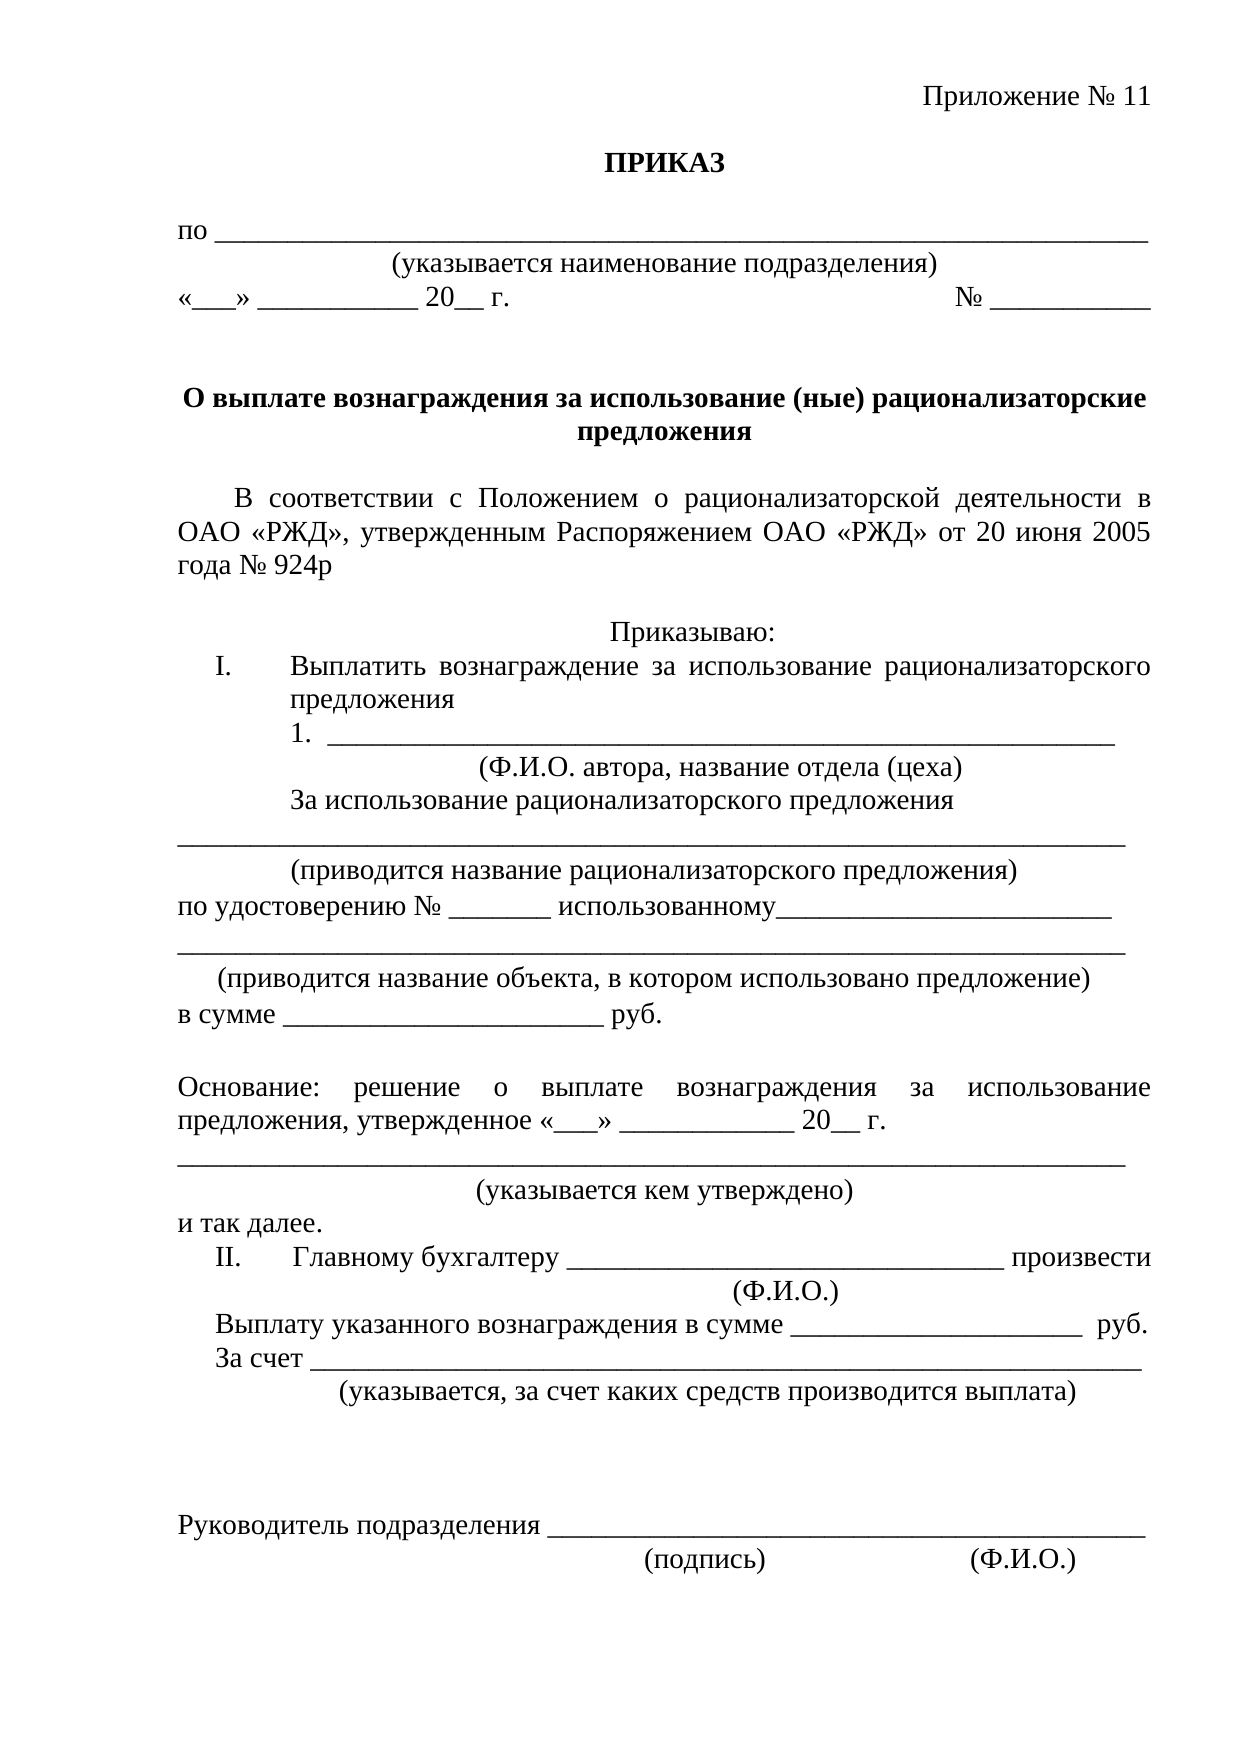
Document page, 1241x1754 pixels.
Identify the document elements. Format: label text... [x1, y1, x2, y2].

text (Ф.И.О. автора, название отдела (цеха) [290, 749, 1152, 782]
text (указывается, за счет каких средств производится выплата) [177, 1373, 1152, 1407]
text За использование рационализаторского предложения [290, 782, 1152, 816]
text (указывается кем утверждено) [177, 1172, 1152, 1206]
text За счет _________________________________________________________ [177, 1340, 1152, 1373]
text В соответствии с Положением о рационализаторской деятельности в ОАО «РЖД», утвержденным Распоряжением ОАО «РЖД» от 20 июня 2005 года № 924р [177, 480, 1152, 581]
text (указывается наименование подразделения) [177, 246, 1152, 279]
text Приложение № 11 [177, 78, 1152, 111]
text в сумме ______________________ руб. [177, 997, 1131, 1030]
text _________________________________________________________________ [177, 1136, 1131, 1169]
text Приказываю: [177, 614, 1152, 648]
text (Ф.И.О.) [177, 1273, 1152, 1306]
text ПРИКАЗ [177, 145, 1152, 178]
text Руководитель подразделения _________________________________________ [177, 1507, 1152, 1541]
text (приводится название рационализаторского предложения) [177, 852, 1131, 886]
list ______________________________________________________ [290, 715, 1152, 749]
text II. Главному бухгалтеру ______________________________ произвести [177, 1239, 1152, 1273]
text (приводится название объекта, в котором использовано предложение) [177, 960, 1131, 994]
text _________________________________________________________________ [177, 924, 1131, 958]
text (подпись) (Ф.И.О.) [177, 1541, 1152, 1574]
text Основание: решение о выплате вознаграждения за использование предложения, утвержденное «___» ____________ 20__ г. [177, 1069, 1152, 1136]
text «___» ___________ 20__ г. № ___________ [177, 279, 1152, 313]
text _________________________________________________________________ [177, 816, 1131, 849]
text и так далее. [177, 1206, 1152, 1239]
text О выплате вознаграждения за использование (ные) рационализаторские предложения [177, 380, 1152, 447]
text Выплату указанного вознаграждения в сумме ____________________ руб. [177, 1306, 1152, 1340]
text по ________________________________________________________________ [177, 212, 1152, 246]
text по удостоверению № _______ использованному_______________________ [177, 888, 1131, 922]
list Выплатить вознаграждение за использование рационализаторского предложения [215, 648, 1152, 715]
